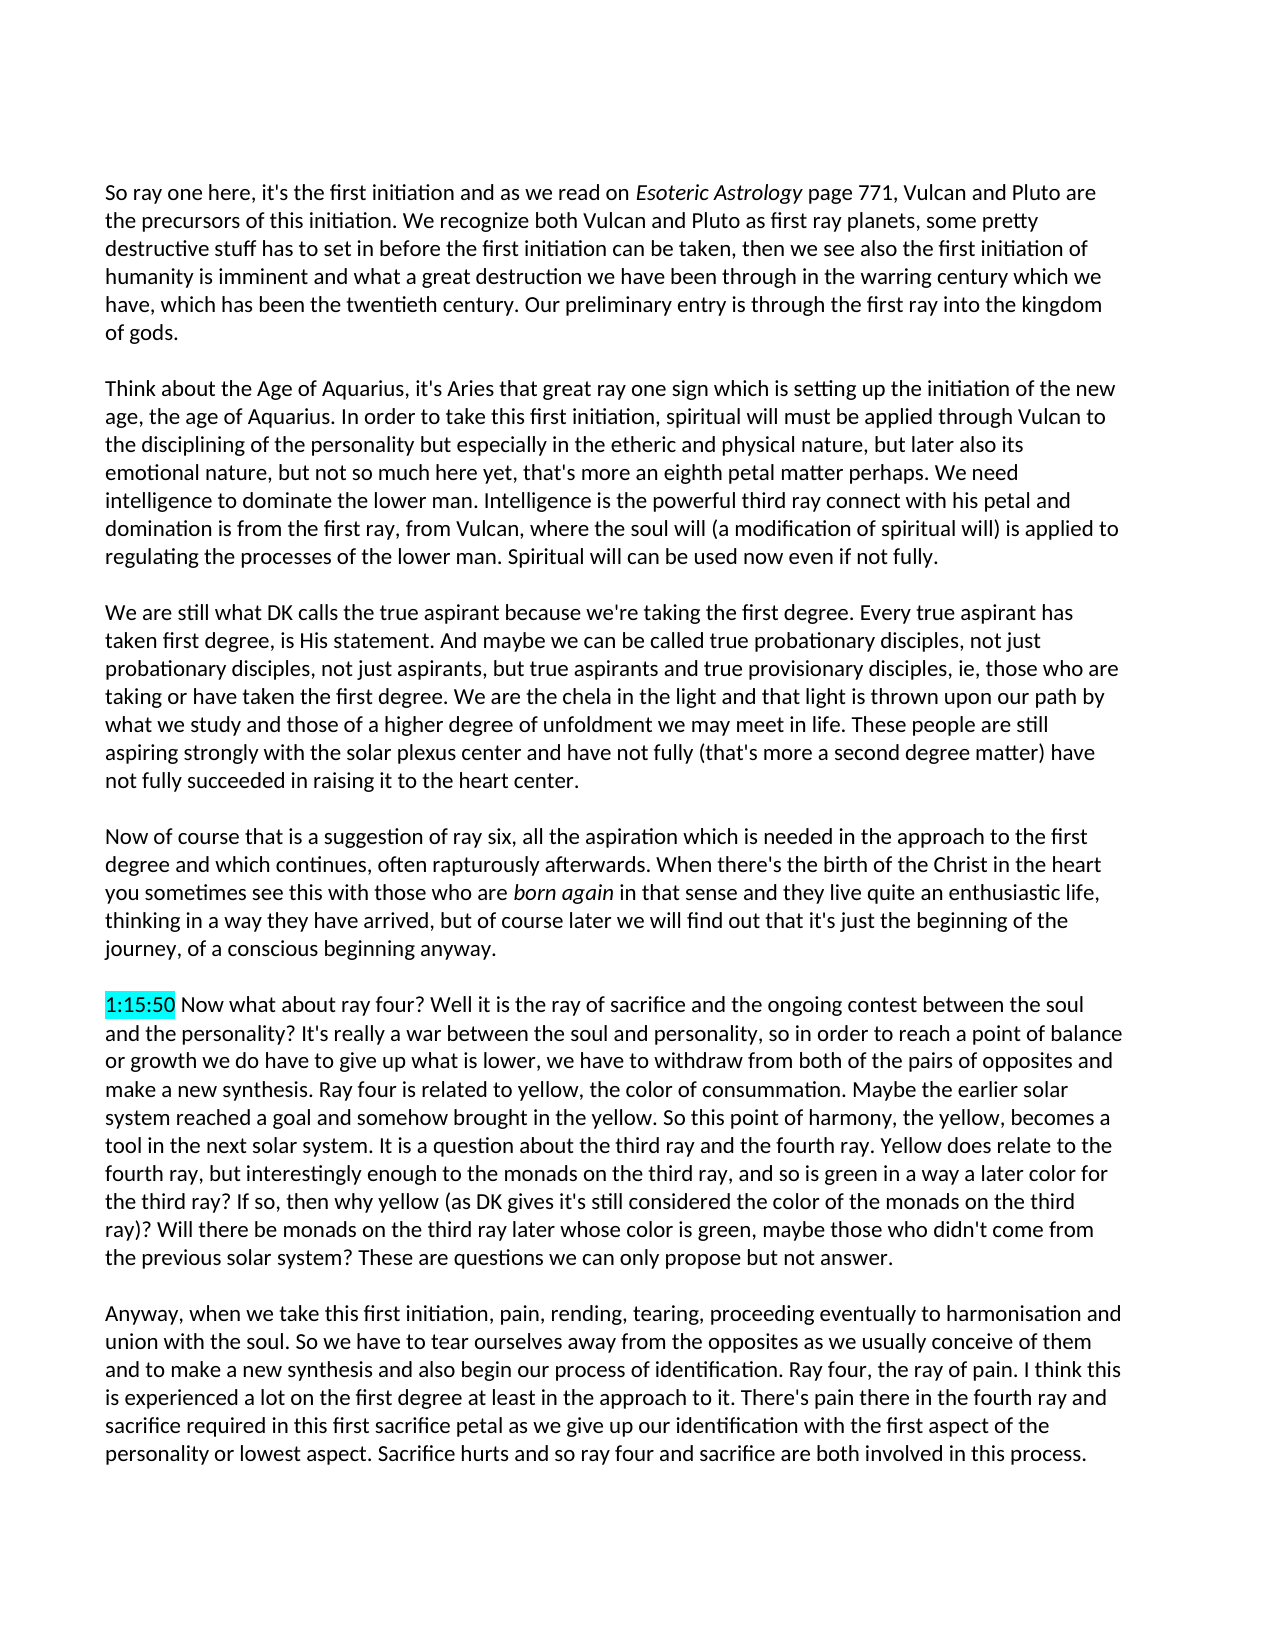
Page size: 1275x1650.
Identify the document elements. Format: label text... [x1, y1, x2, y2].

text So ray one here, it's the first initiation and as we read on Esoteric Astrology page 771, Vulcan and Pluto are the precursors of this initiation. We recognize both Vulcan and Pluto as first ray planets, some pretty destructive stuff has to set in before the first initiation can be taken, then we see also the first initiation of humanity is imminent and what a great destruction we have been through in the warring century which we have, which has been the twentieth century. Our preliminary entry is through the first ray into the kingdom of gods. [105, 178, 1125, 346]
text Now of course that is a suggestion of ray six, all the aspiration which is needed in the approach to the first degree and which continues, often rapturously afterwards. When there's the birth of the Christ in the heart you sometimes see this with those who are born again in that sense and they live quite an enthusiastic life, thinking in a way they have arrived, but of course later we will find out that it's just the beginning of the journey, of a conscious beginning anyway. [105, 822, 1125, 963]
text We are still what DK calls the true aspirant because we're taking the first degree. Every true aspirant has taken first degree, is His statement. And maybe we can be called true probationary disciples, not just probationary disciples, not just aspirants, but true aspirants and true provisionary disciples, ie, those who are taking or have taken the first degree. We are the chela in the light and that light is thrown upon our path by what we study and those of a higher degree of unfoldment we may meet in life. These people are still aspiring strongly with the solar plexus center and have not fully (that's more a second degree matter) have not fully succeeded in raising it to the heart center. [105, 598, 1125, 794]
text Anyway, when we take this first initiation, pain, rending, tearing, proceeding eventually to harmonisation and union with the soul. So we have to tear ourselves away from the opposites as we usually conceive of them and to make a new synthesis and also begin our process of identification. Ray four, the ray of pain. I think this is experienced a lot on the first degree at least in the approach to it. There's pain there in the fourth ray and sacrifice required in this first sacrifice petal as we give up our identification with the first aspect of the personality or lowest aspect. Sacrifice hurts and so ray four and sacrifice are both involved in this process. [105, 1299, 1125, 1467]
text Think about the Age of Aquarius, it's Aries that great ray one sign which is setting up the initiation of the new age, the age of Aquarius. In order to take this first initiation, spiritual will must be applied through Vulcan to the disciplining of the personality but especially in the etheric and physical nature, but later also its emotional nature, but not so much here yet, that's more an eighth petal matter perhaps. We need intelligence to dominate the lower man. Intelligence is the powerful third ray connect with his petal and domination is from the first ray, from Vulcan, where the soul will (a modification of spiritual will) is applied to regulating the processes of the lower man. Spiritual will can be used now even if not fully. [105, 374, 1125, 570]
text 1:15:50 Now what about ray four? Well it is the ray of sacrifice and the ongoing contest between the soul and the personality? It's really a war between the soul and personality, so in order to reach a point of balance or growth we do have to give up what is lower, we have to withdraw from both of the pairs of opposites and make a new synthesis. Ray four is related to yellow, the color of consummation. Maybe the earlier solar system reached a goal and somehow brought in the yellow. So this point of harmony, the yellow, becomes a tool in the next solar system. It is a question about the third ray and the fourth ray. Yellow does relate to the fourth ray, but interestingly enough to the monads on the third ray, and so is green in a way a later color for the third ray? If so, then why yellow (as DK gives it's still considered the color of the monads on the third ray)? Will there be monads on the third ray later whose color is green, maybe those who didn't come from the previous solar system? These are questions we can only propose but not answer. [105, 991, 1125, 1271]
